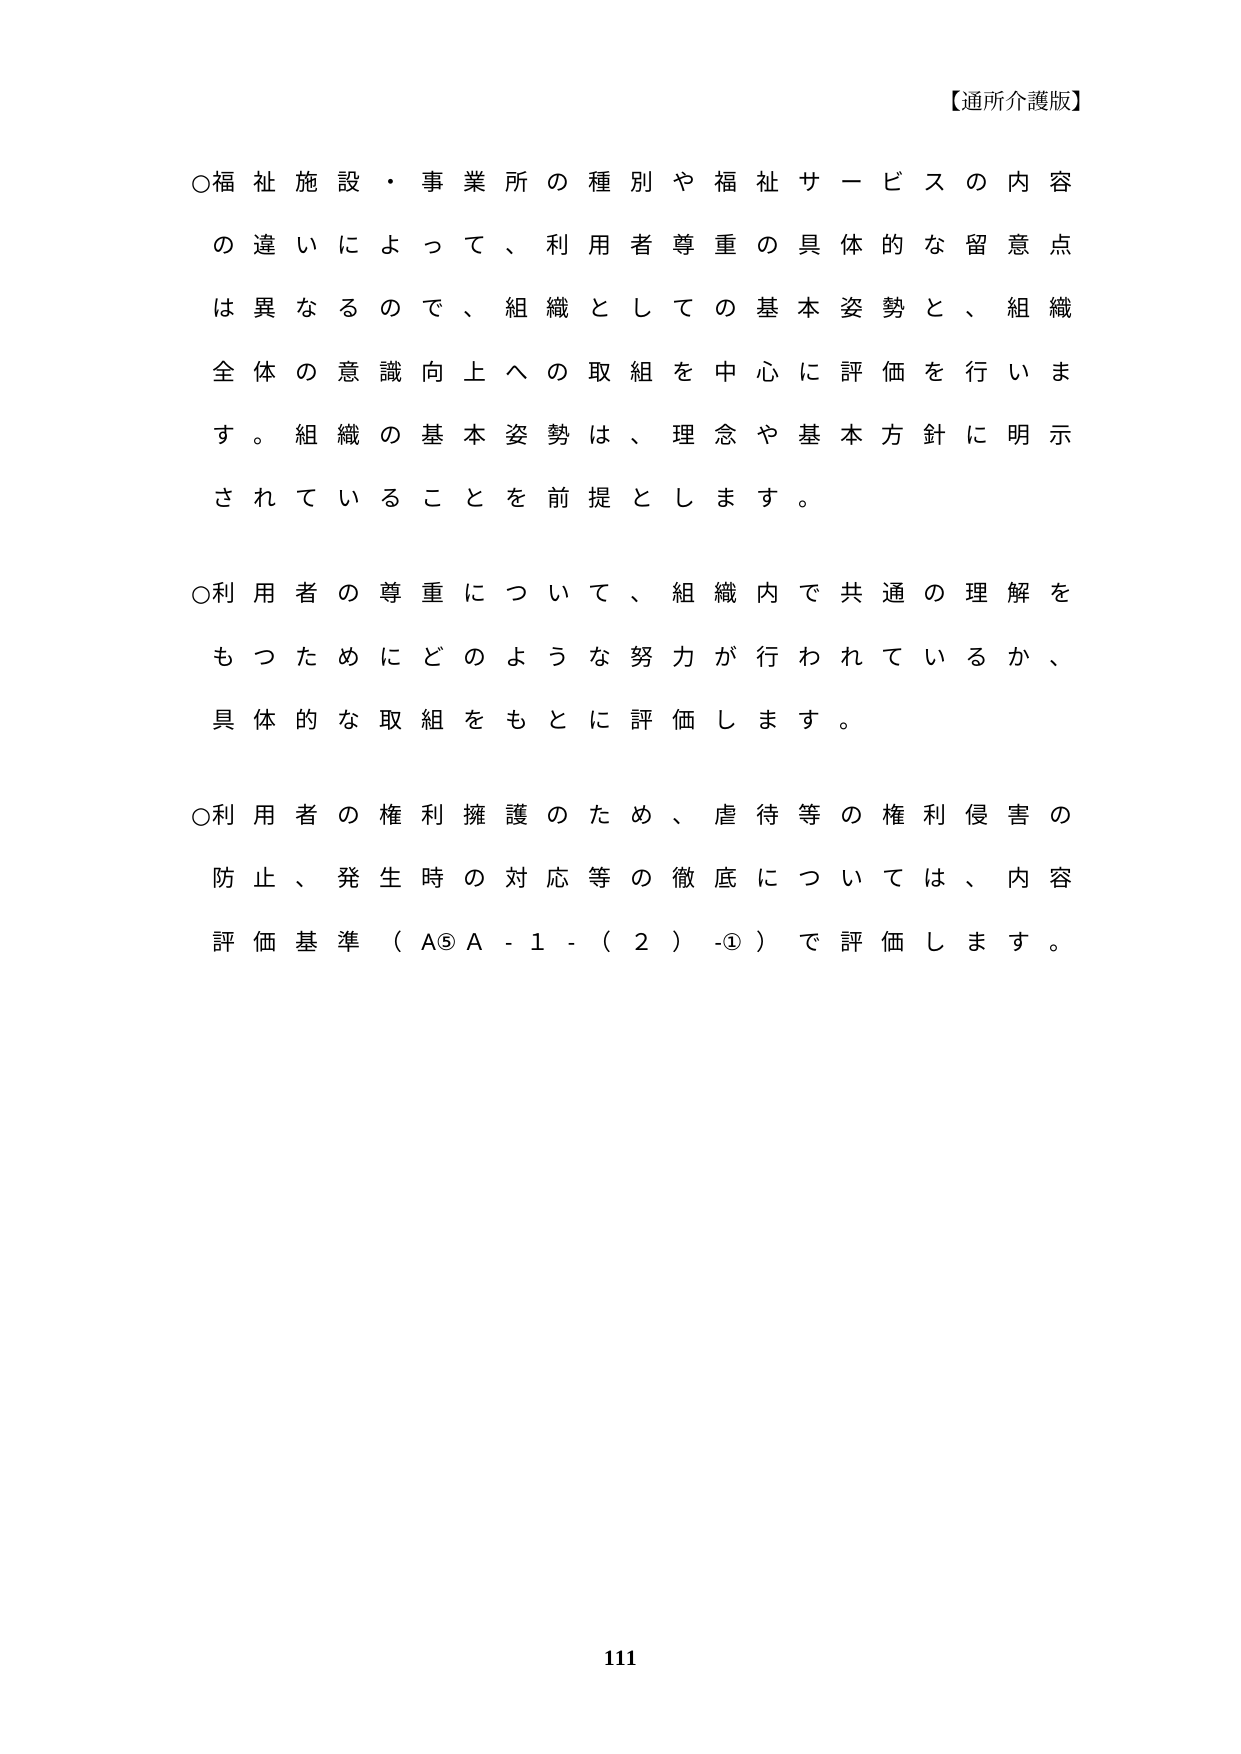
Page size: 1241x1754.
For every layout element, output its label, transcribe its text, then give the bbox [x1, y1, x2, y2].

text ○福祉施設・事業所の種別や福祉サービスの内容の違いによって、利用者尊重の具体的な留意点は異なるので、組織としての基本姿勢と、組織全体の意識向上への取組を中心に評価を行います。組織の基本姿勢は、理念や基本方針に明示されていることを前提とします。 [170, 149, 1091, 529]
text ○利用者の権利擁護のため、虐待等の権利侵害の防止、発生時の対応等の徹底については、内容評価基準（A⑤Ａ-１-（２）-①）で評価します。 [170, 782, 1091, 972]
text ○利用者の尊重について、組織内で共通の理解をもつためにどのような努力が行われているか、具体的な取組をもとに評価します。 [170, 560, 1091, 750]
